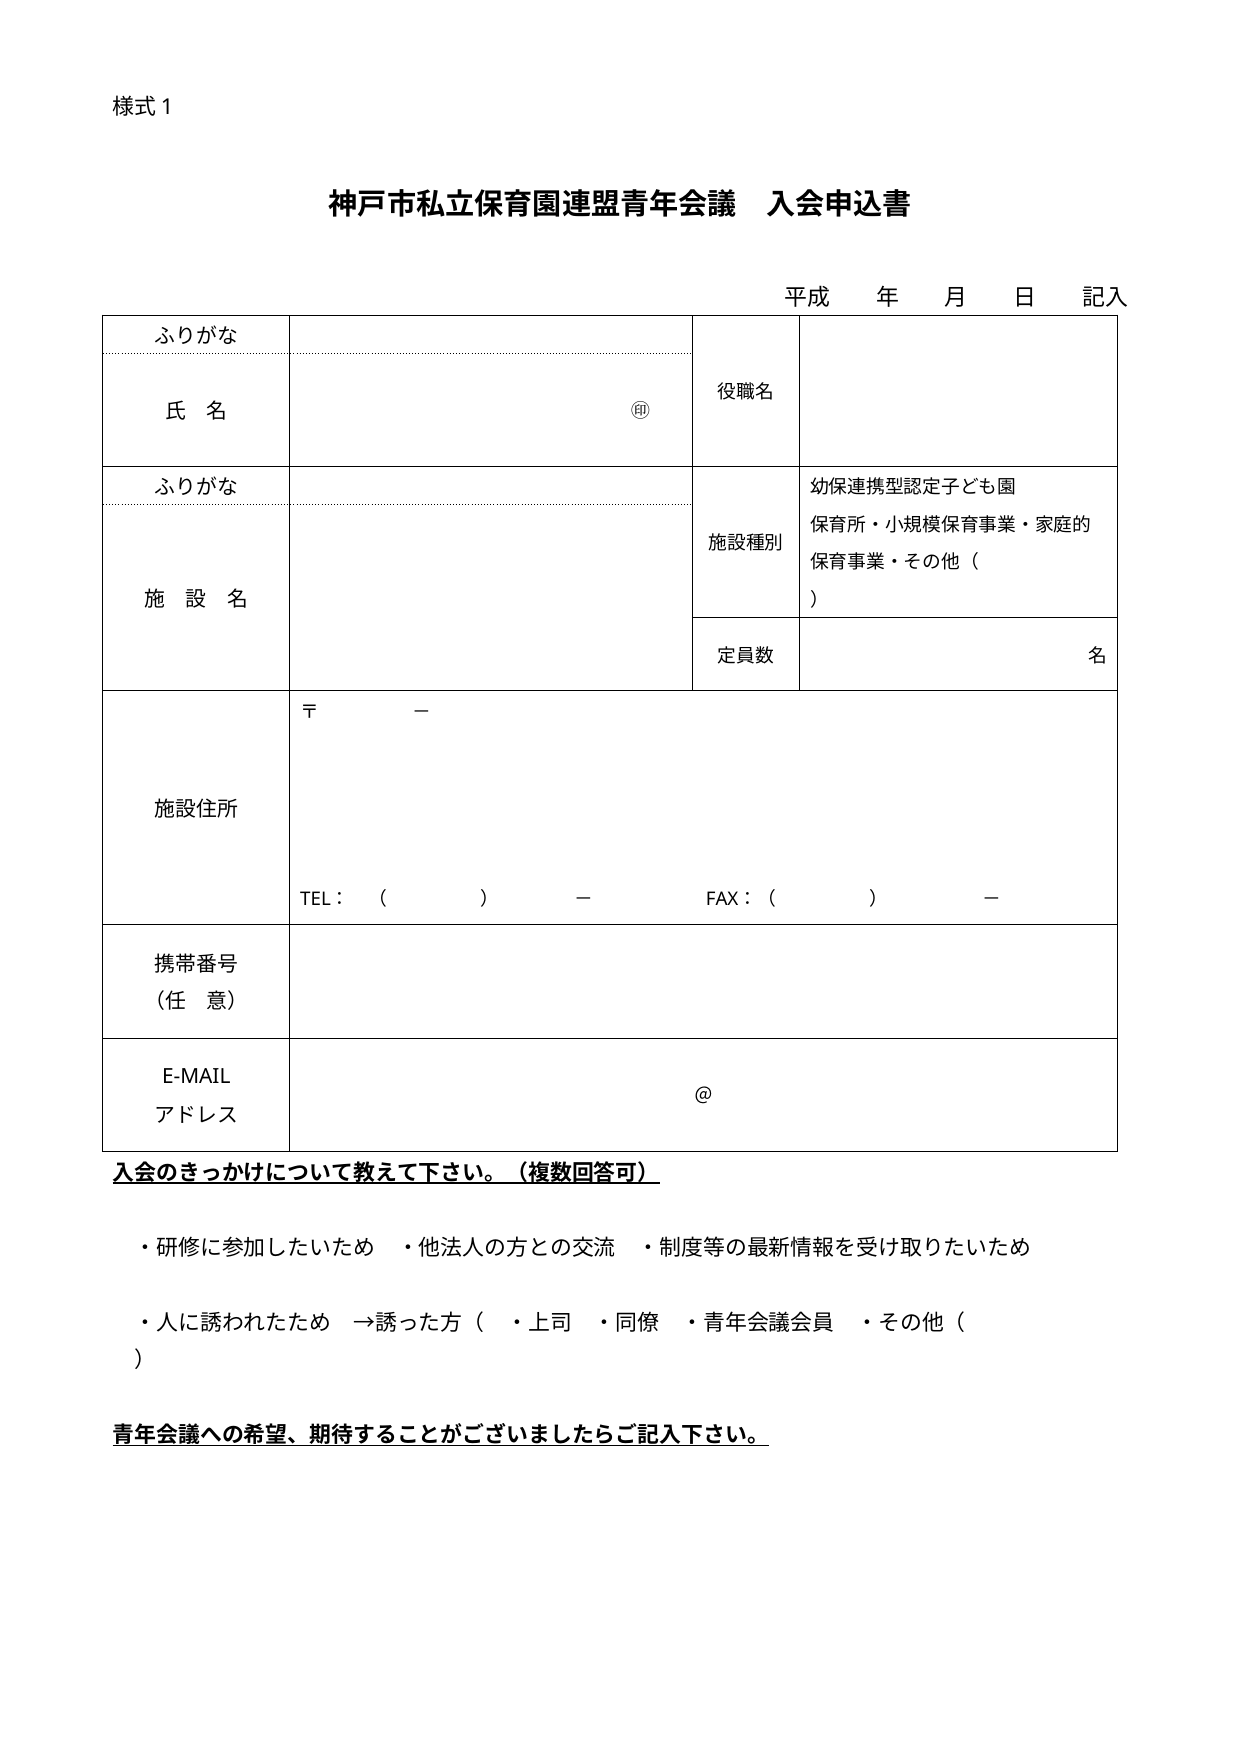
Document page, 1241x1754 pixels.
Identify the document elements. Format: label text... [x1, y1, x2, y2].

table_header ふりがな [103, 316, 289, 353]
table_cell 氏 名 [103, 353, 289, 466]
table_cell ＠ [290, 1039, 1117, 1151]
table_cell 携帯番号 （任 意） [103, 925, 289, 1037]
table_header 役職名 [693, 316, 799, 466]
table_cell [290, 467, 692, 504]
table_cell [290, 504, 692, 690]
text 神戸市私立保育園連盟青年会議 入会申込書 [112, 164, 1128, 239]
table_cell 施設種別 [693, 467, 799, 617]
text 入会のきっかけについて教えて下さい。（複数回答可） [112, 1152, 1128, 1189]
table_cell [290, 925, 1117, 1037]
table_cell E-MAIL アドレス [103, 1039, 289, 1151]
table_cell ㊞ [290, 353, 692, 466]
table_cell 幼保連携型認定子ども園 保育所・小規模保育事業・家庭的保育事業・その他（ ） [800, 467, 1117, 617]
table_cell 名 [800, 618, 1117, 690]
table_cell 施 設 名 [103, 504, 289, 690]
text 平成 年 月 日 記入 [112, 277, 1128, 314]
text 青年会議への希望、期待することがございましたらご記入下さい。 [112, 1414, 1128, 1452]
table_cell 定員数 [693, 618, 799, 690]
table_header [800, 316, 1117, 466]
text ・研修に参加したいため ・他法人の方との交流 ・制度等の最新情報を受け取りたいため [112, 1227, 1128, 1264]
table_cell ふりがな [103, 467, 289, 504]
table_header [290, 316, 692, 353]
table_cell 〒 － TEL： （ ） － FAX：（ ） － [290, 691, 1117, 924]
text ・人に誘われたため →誘った方（ ・上司 ・同僚 ・青年会議会員 ・その他（ ） [112, 1302, 1128, 1377]
table_cell 施設住所 [103, 691, 289, 924]
